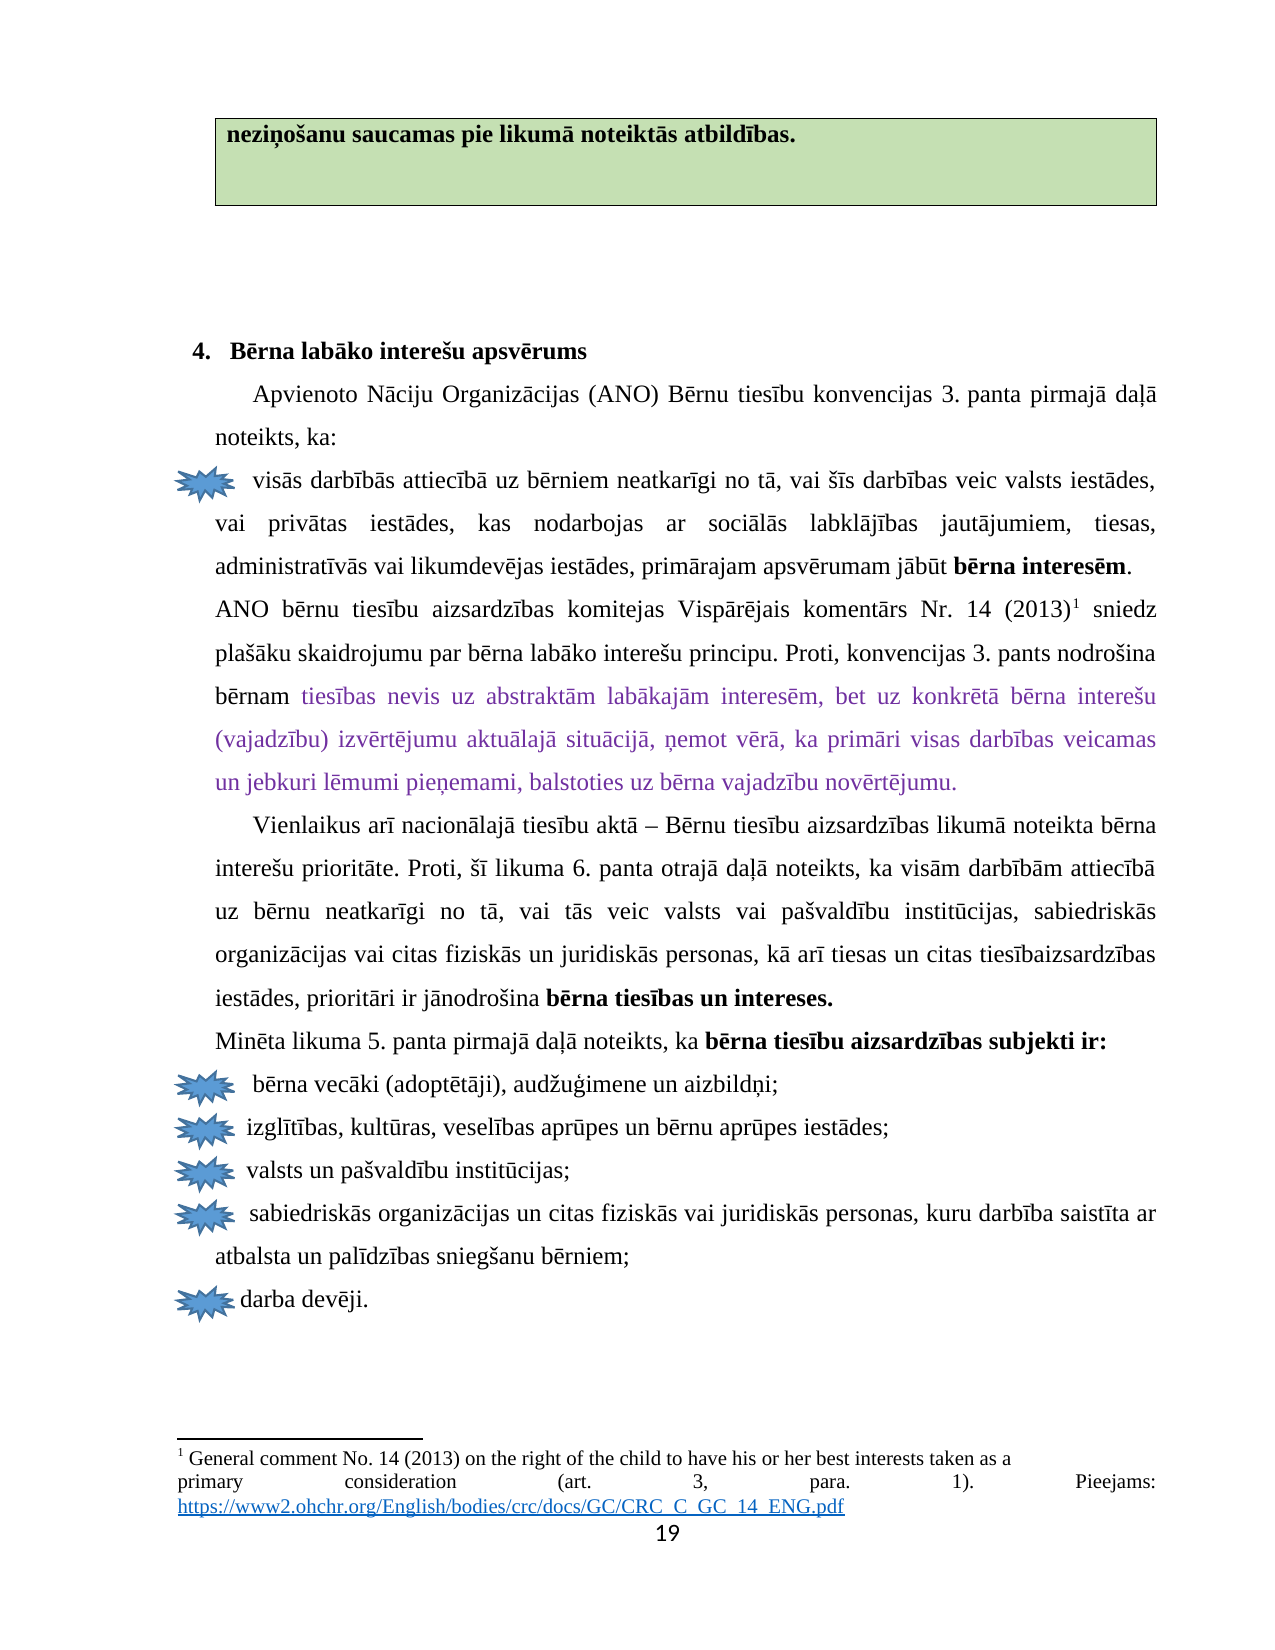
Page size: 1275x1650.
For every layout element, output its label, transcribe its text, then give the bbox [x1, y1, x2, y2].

list Minēta likuma 5. panta pirmajā daļā noteikts, ka bērna tiesību aizsardzības subjekti ir: [215, 1026, 1157, 1054]
list sabiedriskās organizācijas un citas fiziskās vai juridiskās personas, kuru darbība saistīta ar atbalsta un palīdzības sniegšanu bērniem; [215, 1198, 1157, 1270]
list Apvienoto Nāciju Organizācijas (ANO) Bērnu tiesību konvencijas 3. panta pirmajā daļā noteikts, ka: [215, 379, 1157, 451]
list izglītības, kultūras, veselības aprūpes un bērnu aprūpes iestādes; [217, 1112, 1157, 1141]
list bērna vecāki (adoptētāji), audžuģimene un aizbildņi; [217, 1069, 1157, 1098]
list Bērna labāko interešu apsvērums [192, 336, 1157, 364]
list Vienlaikus arī nacionālajā tiesību aktā – Bērnu tiesību aizsardzības likumā noteikta bērna interešu prioritāte. Proti, šī likuma 6. panta otrajā daļā noteikts, ka visām darbībām attiecībā uz bērnu neatkarīgi no tā, vai tās veic valsts vai pašvaldību institūcijas, sabiedriskās organizācijas vai citas fiziskās un juridiskās personas, kā arī tiesas un citas tiesībaizsardzības iestādes, prioritāri ir jānodrošina bērna tiesības un intereses. [215, 810, 1157, 1011]
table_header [216, 119, 1156, 205]
list ANO bērnu tiesību aizsardzības komitejas Vispārējais komentārs Nr. 14 (2013) sniedz plašāku skaidrojumu par bērna labāko interešu principu. Proti, konvencijas 3. pants nodrošina bērnam tiesības nevis uz abstraktām labākajām interesēm, bet uz konkrētā bērna interešu (vajadzību) izvērtējumu aktuālajā situācijā, ņemot vērā, ka primāri visas darbības veicamas un jebkuri lēmumi pieņemami, balstoties uz bērna vajadzību novērtējumu. [215, 594, 1157, 796]
list darba devēji. [215, 1284, 1157, 1313]
list valsts un pašvaldību institūcijas; [217, 1155, 1157, 1184]
list visās darbībās attiecībā uz bērniem neatkarīgi no tā, vai šīs darbības veic valsts iestādes, vai privātas iestādes, kas nodarbojas ar sociālās labklājības jautājumiem, tiesas, administratīvās vai likumdevējas iestādes, primārajam apsvērumam jābūt bērna interesēm. [215, 465, 1157, 580]
